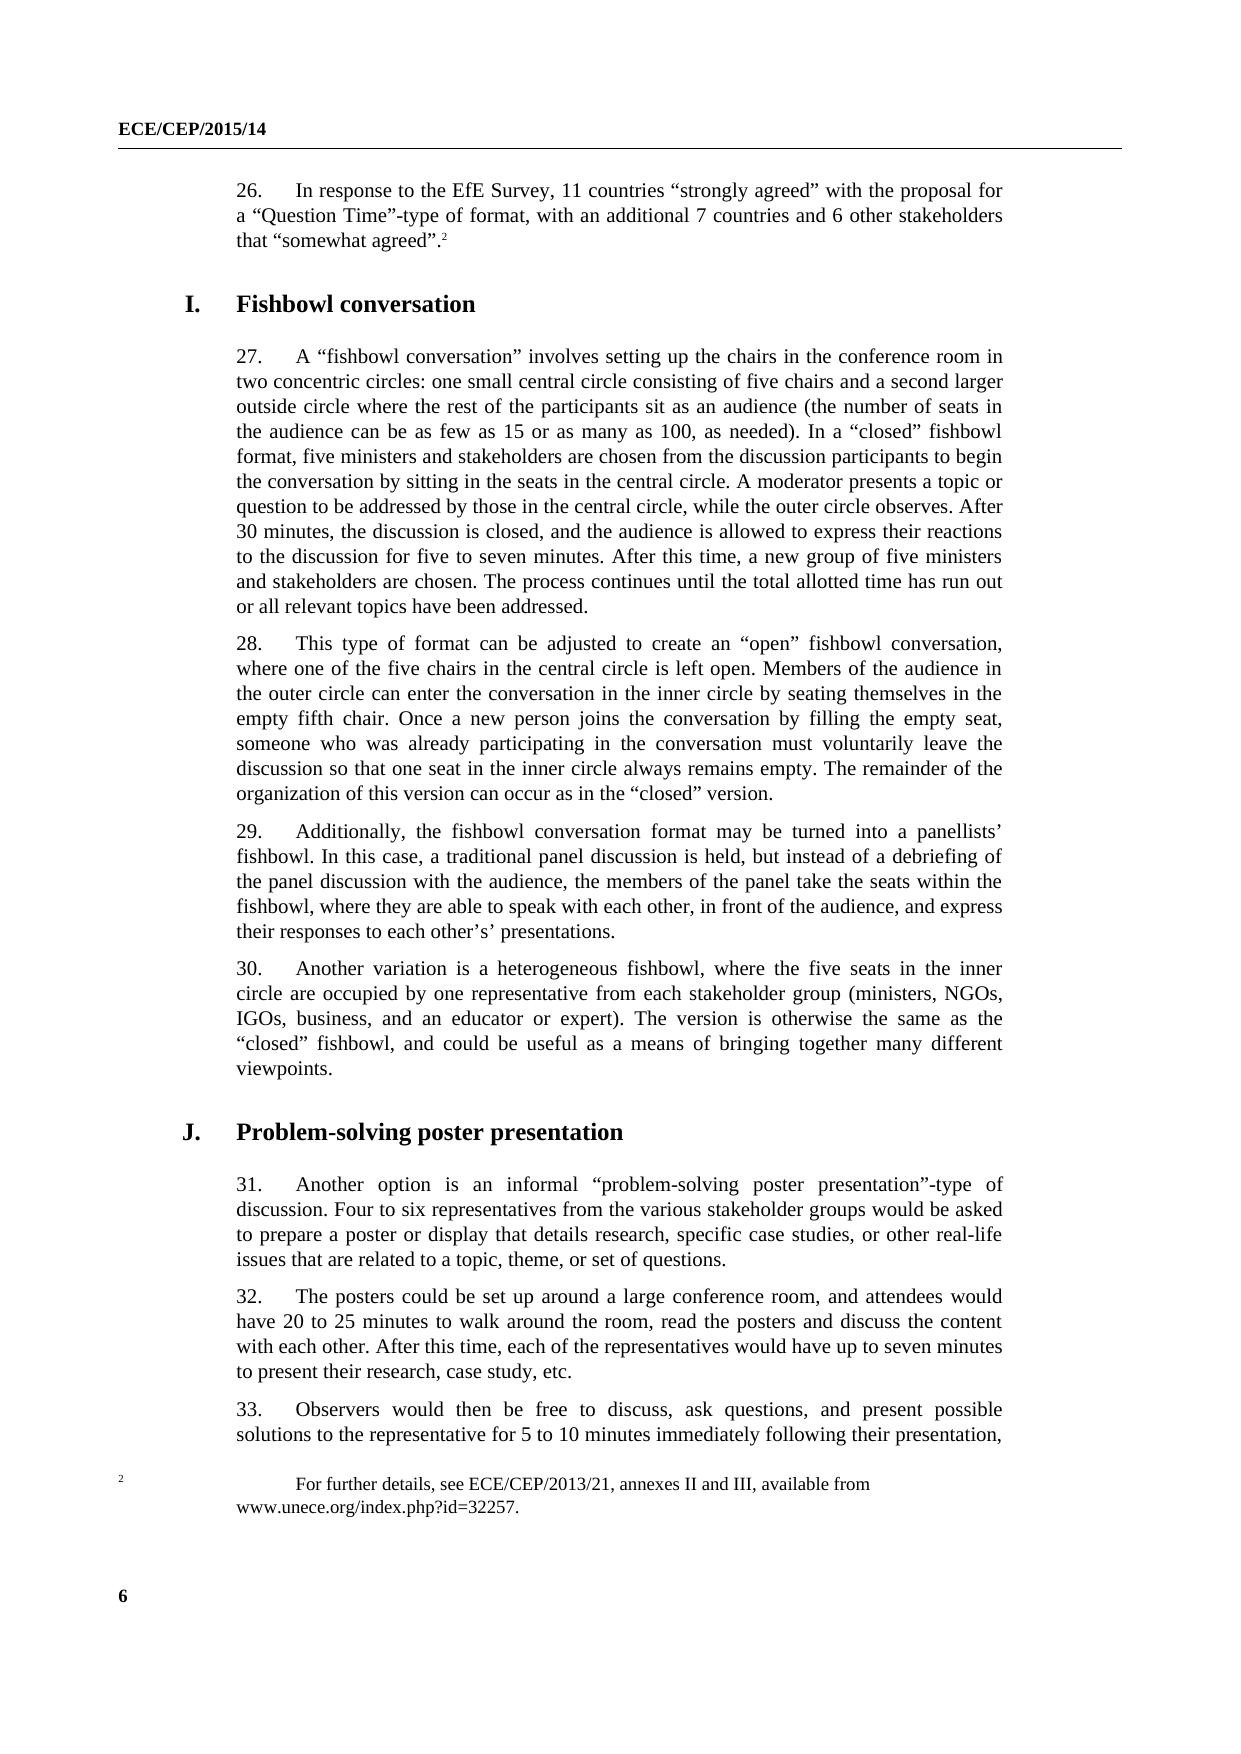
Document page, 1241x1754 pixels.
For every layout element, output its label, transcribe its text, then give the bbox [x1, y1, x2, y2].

text 27. A “fishbowl conversation” involves setting up the chairs in the conference room in two concentric circles: one small central circle consisting of five chairs and a second larger outside circle where the rest of the participants sit as an audience (the number of seats in the audience can be as few as 15 or as many as 100, as needed). In a “closed” fishbowl format, five ministers and stakeholders are chosen from the discussion participants to begin the conversation by sitting in the seats in the central circle. A moderator presents a topic or question to be addressed by those in the central circle, while the outer circle observes. After 30 minutes, the discussion is closed, and the audience is allowed to express their reactions to the discussion for five to seven minutes. After this time, a new group of five ministers and stakeholders are chosen. The process continues until the total allotted time has run out or all relevant topics have been addressed. [236, 343, 1004, 618]
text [236, 1396, 1004, 1446]
text 28. This type of format can be adjusted to create an “open” fishbowl conversation, where one of the five chairs in the central circle is left open. Members of the audience in the outer circle can enter the conversation in the inner circle by seating themselves in the empty fifth chair. Once a new person joins the conversation by filling the empty seat, someone who was already participating in the conversation must voluntarily leave the discussion so that one seat in the inner circle always remains empty. The remainder of the organization of this version can occur as in the “closed” version. [236, 630, 1004, 805]
text 31. Another option is an informal “problem-solving poster presentation”-type of discussion. Four to six representatives from the various stakeholder groups would be asked to prepare a poster or display that details research, specific case studies, or other real-life issues that are related to a topic, theme, or set of questions. [236, 1171, 1004, 1271]
text 30. Another variation is a heterogeneous fishbowl, where the five seats in the inner circle are occupied by one representative from each stakeholder group (ministers, NGOs, IGOs, business, and an educator or expert). The version is otherwise the same as the “closed” fishbowl, and could be useful as a means of bringing together many different viewpoints. [236, 955, 1004, 1080]
text 29. Additionally, the fishbowl conversation format may be turned into a panellists’ fishbowl. In this case, a traditional panel discussion is held, but instead of a debriefing of the panel discussion with the audience, the members of the panel take the seats within the fishbowl, where they are able to speak with each other, in front of the audience, and express their responses to each other’s’ presentations. [236, 818, 1004, 943]
text 32. The posters could be set up around a large conference room, and attendees would have 20 to 25 minutes to walk around the room, read the posters and discuss the content with each other. After this time, each of the representatives would have up to seven minutes to present their research, case study, etc. [236, 1283, 1004, 1383]
text 26. In response to the EfE Survey, 11 countries “strongly agreed” with the proposal for a “Question Time”-type of format, with an additional 7 countries and 6 other stakeholders that “somewhat agreed”. [236, 177, 1004, 252]
text I. Fishbowl conversation [118, 290, 1004, 318]
text J. Problem-solving poster presentation [118, 1118, 1004, 1146]
